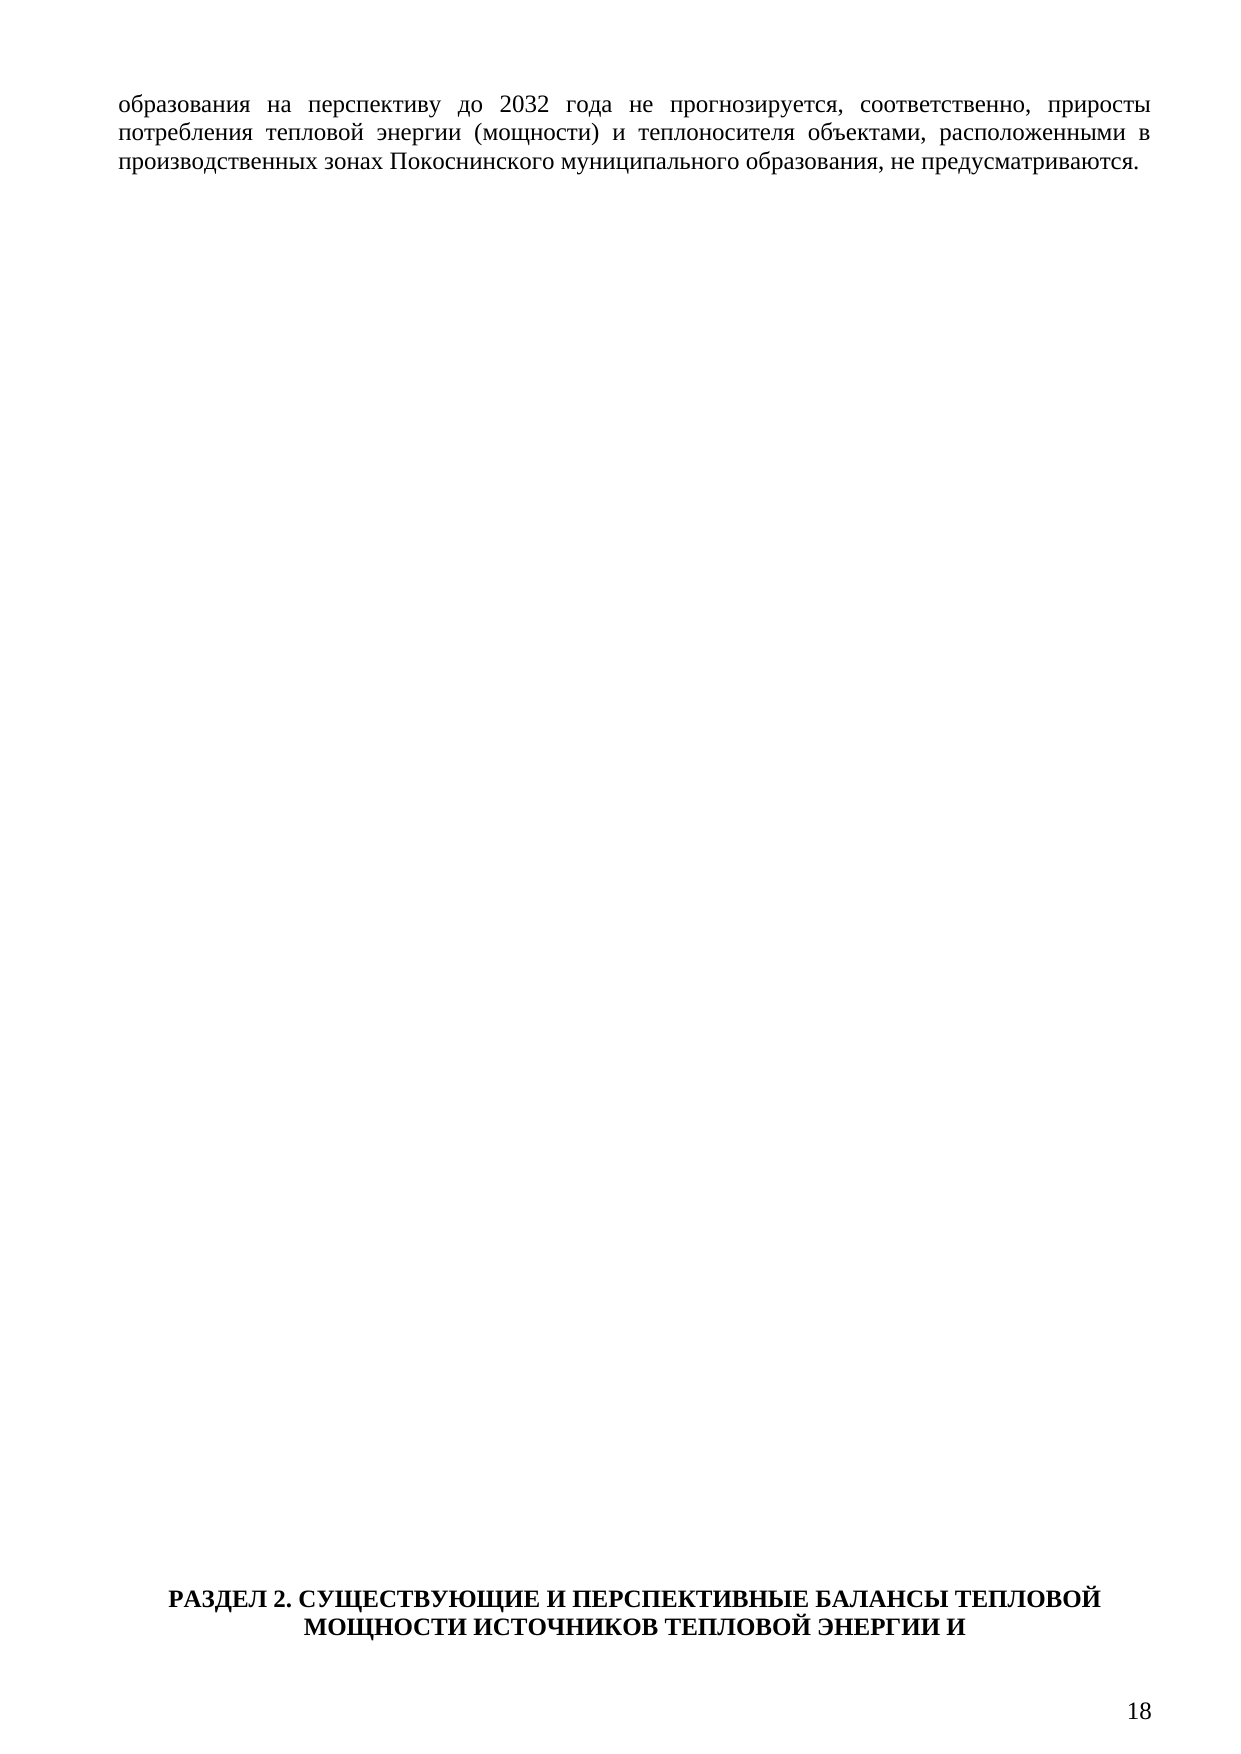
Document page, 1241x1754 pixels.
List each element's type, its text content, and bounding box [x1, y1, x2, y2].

text РАЗДЕЛ 2. СУЩЕСТВУЮЩИЕ И ПЕРСПЕКТИВНЫЕ БАЛАНСЫ ТЕПЛОВОЙ МОЩНОСТИ ИСТОЧНИКОВ ТЕПЛОВОЙ ЭНЕРГИИ И [118, 1584, 1152, 1641]
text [118, 89, 1152, 175]
